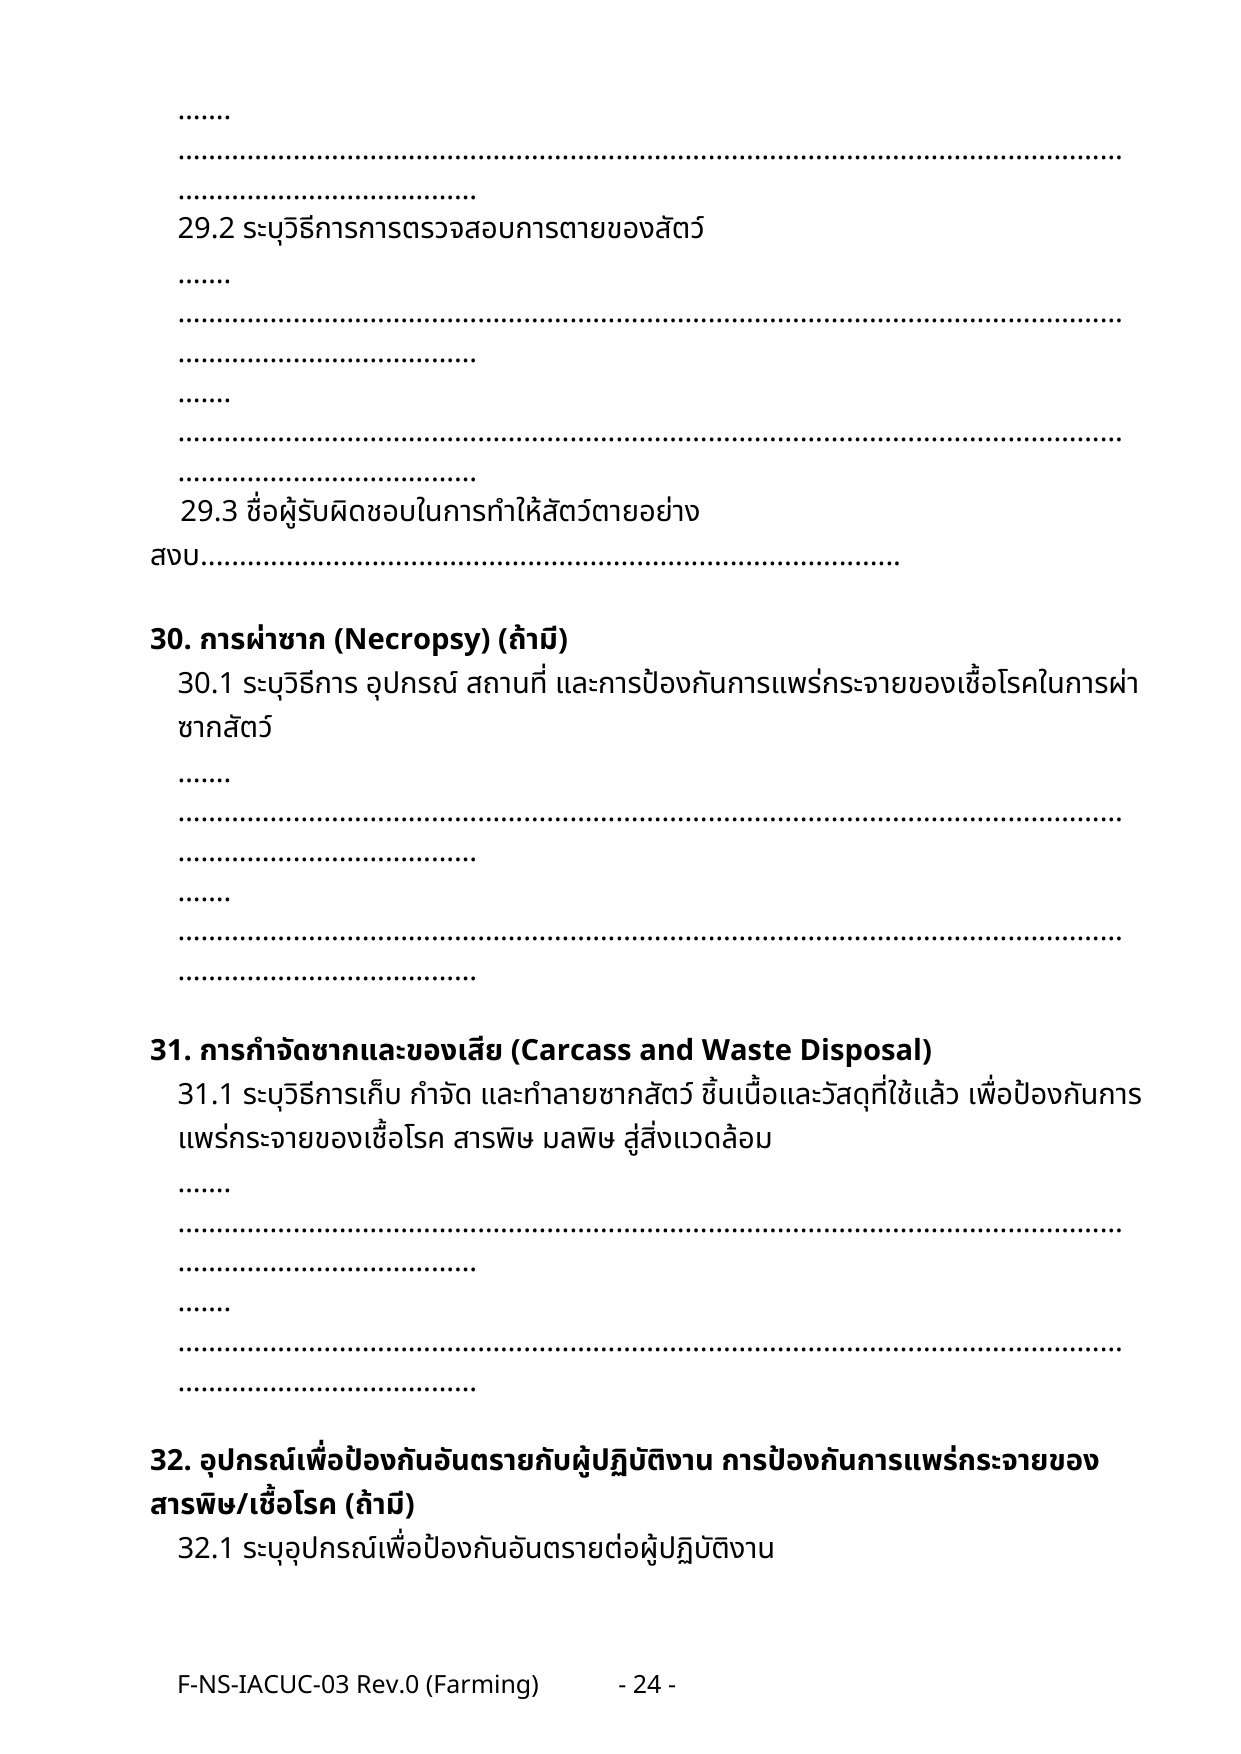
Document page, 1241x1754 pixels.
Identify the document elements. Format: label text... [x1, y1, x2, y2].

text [177, 89, 1144, 208]
text …….……………………………………………………………………………………………………………………………………………… [177, 1161, 1144, 1280]
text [177, 1280, 1144, 1399]
text …….……………………………………………………………………………………………………………………………………………… [177, 870, 1144, 989]
text 30.1 ระบุวิธีการ อุปกรณ์ สถานที่ และการป้องกันการแพร่กระจายของเชื้อโรคในการผ่าซากสัตว์ [177, 663, 1144, 751]
text 31.1 ระบุวิธีการเก็บ กำจัด และทำลายซากสัตว์ ชิ้นเนื้อและวัสดุที่ใช้แล้ว เพื่อป้องกันการแพร่กระจายของเชื้อโรค สารพิษ มลพิษ สู่สิ่งแวดล้อม [177, 1073, 1144, 1161]
text 32. อุปกรณ์เพื่อป้องกันอันตรายกับผู้ปฏิบัติงาน การป้องกันการแพร่กระจายของสารพิษ/เชื้อโรค (ถ้ามี) [150, 1439, 1144, 1528]
text 31. การกำจัดซากและของเสีย (Carcass and Waste Disposal) [150, 1029, 1144, 1073]
text 32.1 ระบุอุปกรณ์เพื่อป้องกันอันตรายต่อผู้ปฏิบัติงาน [177, 1528, 1144, 1572]
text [177, 252, 1144, 371]
text …….……………………………………………………………………………………………………………………………………………… [177, 751, 1144, 870]
text 29.2 ระบุวิธีการการตรวจสอบการตายของสัตว์ [177, 208, 1144, 252]
text 29.3 ชื่อผู้รับผิดชอบในการทำให้สัตว์ตายอย่างสงบ.......................................................................................... [150, 490, 1144, 579]
text 30. การผ่าซาก (Necropsy) (ถ้ามี) [150, 618, 1144, 663]
text …….……………………………………………………………………………………………………………………………………………… [177, 371, 1144, 490]
